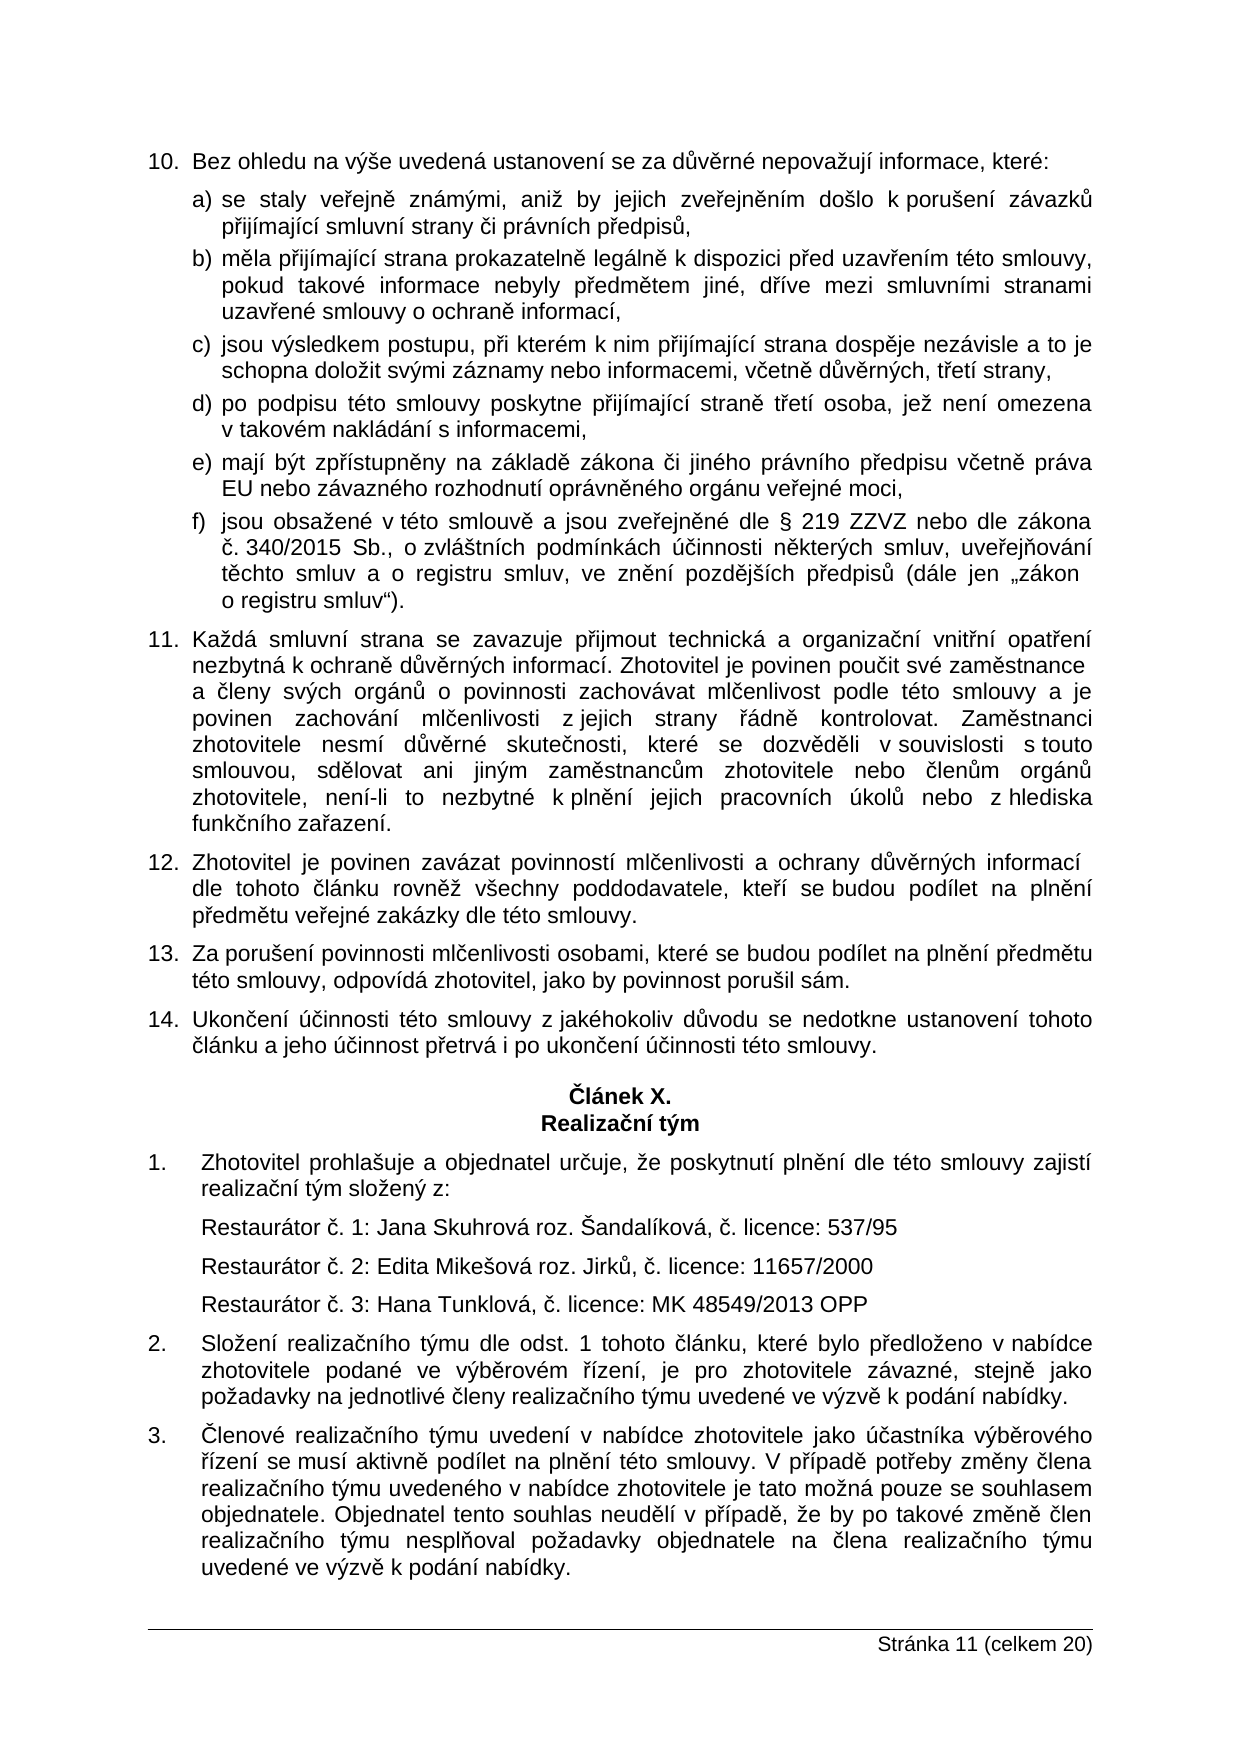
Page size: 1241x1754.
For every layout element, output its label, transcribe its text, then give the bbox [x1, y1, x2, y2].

list Bez ohledu na výše uvedená ustanovení se za důvěrné nepovažují informace, které: [148, 148, 1093, 174]
list Složení realizačního týmu dle odst. 1 tohoto článku, které bylo předloženo v nabídce zhotovitele podané ve výběrovém řízení, je pro zhotovitele závazné, stejně jako požadavky na jednotlivé členy realizačního týmu uvedené ve výzvě k podání nabídky. [148, 1330, 1093, 1409]
list po podpisu této smlouvy poskytne přijímající straně třetí osoba, jež není omezena v takovém nakládání s informacemi, [192, 390, 1093, 442]
list jsou obsažené v této smlouvě a jsou zveřejněné dle § 219 ZZVZ nebo dle zákona č. 340/2015 Sb., o zvláštních podmínkách účinnosti některých smluv, uveřejňování těchto smluv a o registru smluv, ve znění pozdějších předpisů (dále jen „zákon o registru smluv“). [192, 508, 1093, 613]
list Každá smluvní strana se zavazuje přijmout technická a organizační vnitřní opatření nezbytná k ochraně důvěrných informací. Zhotovitel je povinen poučit své zaměstnance a členy svých orgánů o povinnosti zachovávat mlčenlivost podle této smlouvy a je povinen zachování mlčenlivosti z jejich strany řádně kontrolovat. Zaměstnanci zhotovitele nesmí důvěrné skutečnosti, které se dozvěděli v souvislosti s touto smlouvou, sdělovat ani jiným zaměstnancům zhotovitele nebo členům orgánů zhotovitele, není-li to nezbytné k plnění jejich pracovních úkolů nebo z hlediska funkčního zařazení. [148, 626, 1093, 836]
text Restaurátor č. 1: Jana Skuhrová roz. Šandalíková, č. licence: 537/95 [201, 1214, 1093, 1240]
list Členové realizačního týmu uvedení v nabídce zhotovitele jako účastníka výběrového řízení se musí aktivně podílet na plnění této smlouvy. V případě potřeby změny člena realizačního týmu uvedeného v nabídce zhotovitele je tato možná pouze se souhlasem objednatele. Objednatel tento souhlas neudělí v případě, že by po takové změně člen realizačního týmu nesplňoval požadavky objednatele na člena realizačního týmu uvedené ve výzvě k podání nabídky. [148, 1422, 1093, 1580]
list Ukončení účinnosti této smlouvy z jakéhokoliv důvodu se nedotkne ustanovení tohoto článku a jeho účinnost přetrvá i po ukončení účinnosti této smlouvy. [148, 1006, 1093, 1058]
subtitle Realizační tým [148, 1110, 1093, 1136]
list Zhotovitel je povinen zavázat povinností mlčenlivosti a ochrany důvěrných informací dle tohoto článku rovněž všechny poddodavatele, kteří se budou podílet na plnění předmětu veřejné zakázky dle této smlouvy. [148, 849, 1093, 928]
text Restaurátor č. 2: Edita Mikešová roz. Jirků, č. licence: 11657/2000 [201, 1253, 1093, 1279]
text Restaurátor č. 3: Hana Tunklová, č. licence: MK 48549/2013 OPP [201, 1291, 1093, 1318]
list jsou výsledkem postupu, při kterém k nim přijímající strana dospěje nezávisle a to je schopna doložit svými záznamy nebo informacemi, včetně důvěrných, třetí strany, [192, 331, 1093, 383]
list Za porušení povinnosti mlčenlivosti osobami, které se budou podílet na plnění předmětu této smlouvy, odpovídá zhotovitel, jako by povinnost porušil sám. [148, 940, 1093, 993]
list mají být zpřístupněny na základě zákona či jiného právního předpisu včetně práva EU nebo závazného rozhodnutí oprávněného orgánu veřejné moci, [192, 449, 1093, 501]
list měla přijímající strana prokazatelně legálně k dispozici před uzavřením této smlouvy, pokud takové informace nebyly předmětem jiné, dříve mezi smluvními stranami uzavřené smlouvy o ochraně informací, [192, 245, 1093, 324]
list Zhotovitel prohlašuje a objednatel určuje, že poskytnutí plnění dle této smlouvy zajistí realizační tým složený z: [148, 1148, 1093, 1201]
list se staly veřejně známými, aniž by jejich zveřejněním došlo k porušení závazků přijímající smluvní strany či právních předpisů, [192, 186, 1093, 239]
